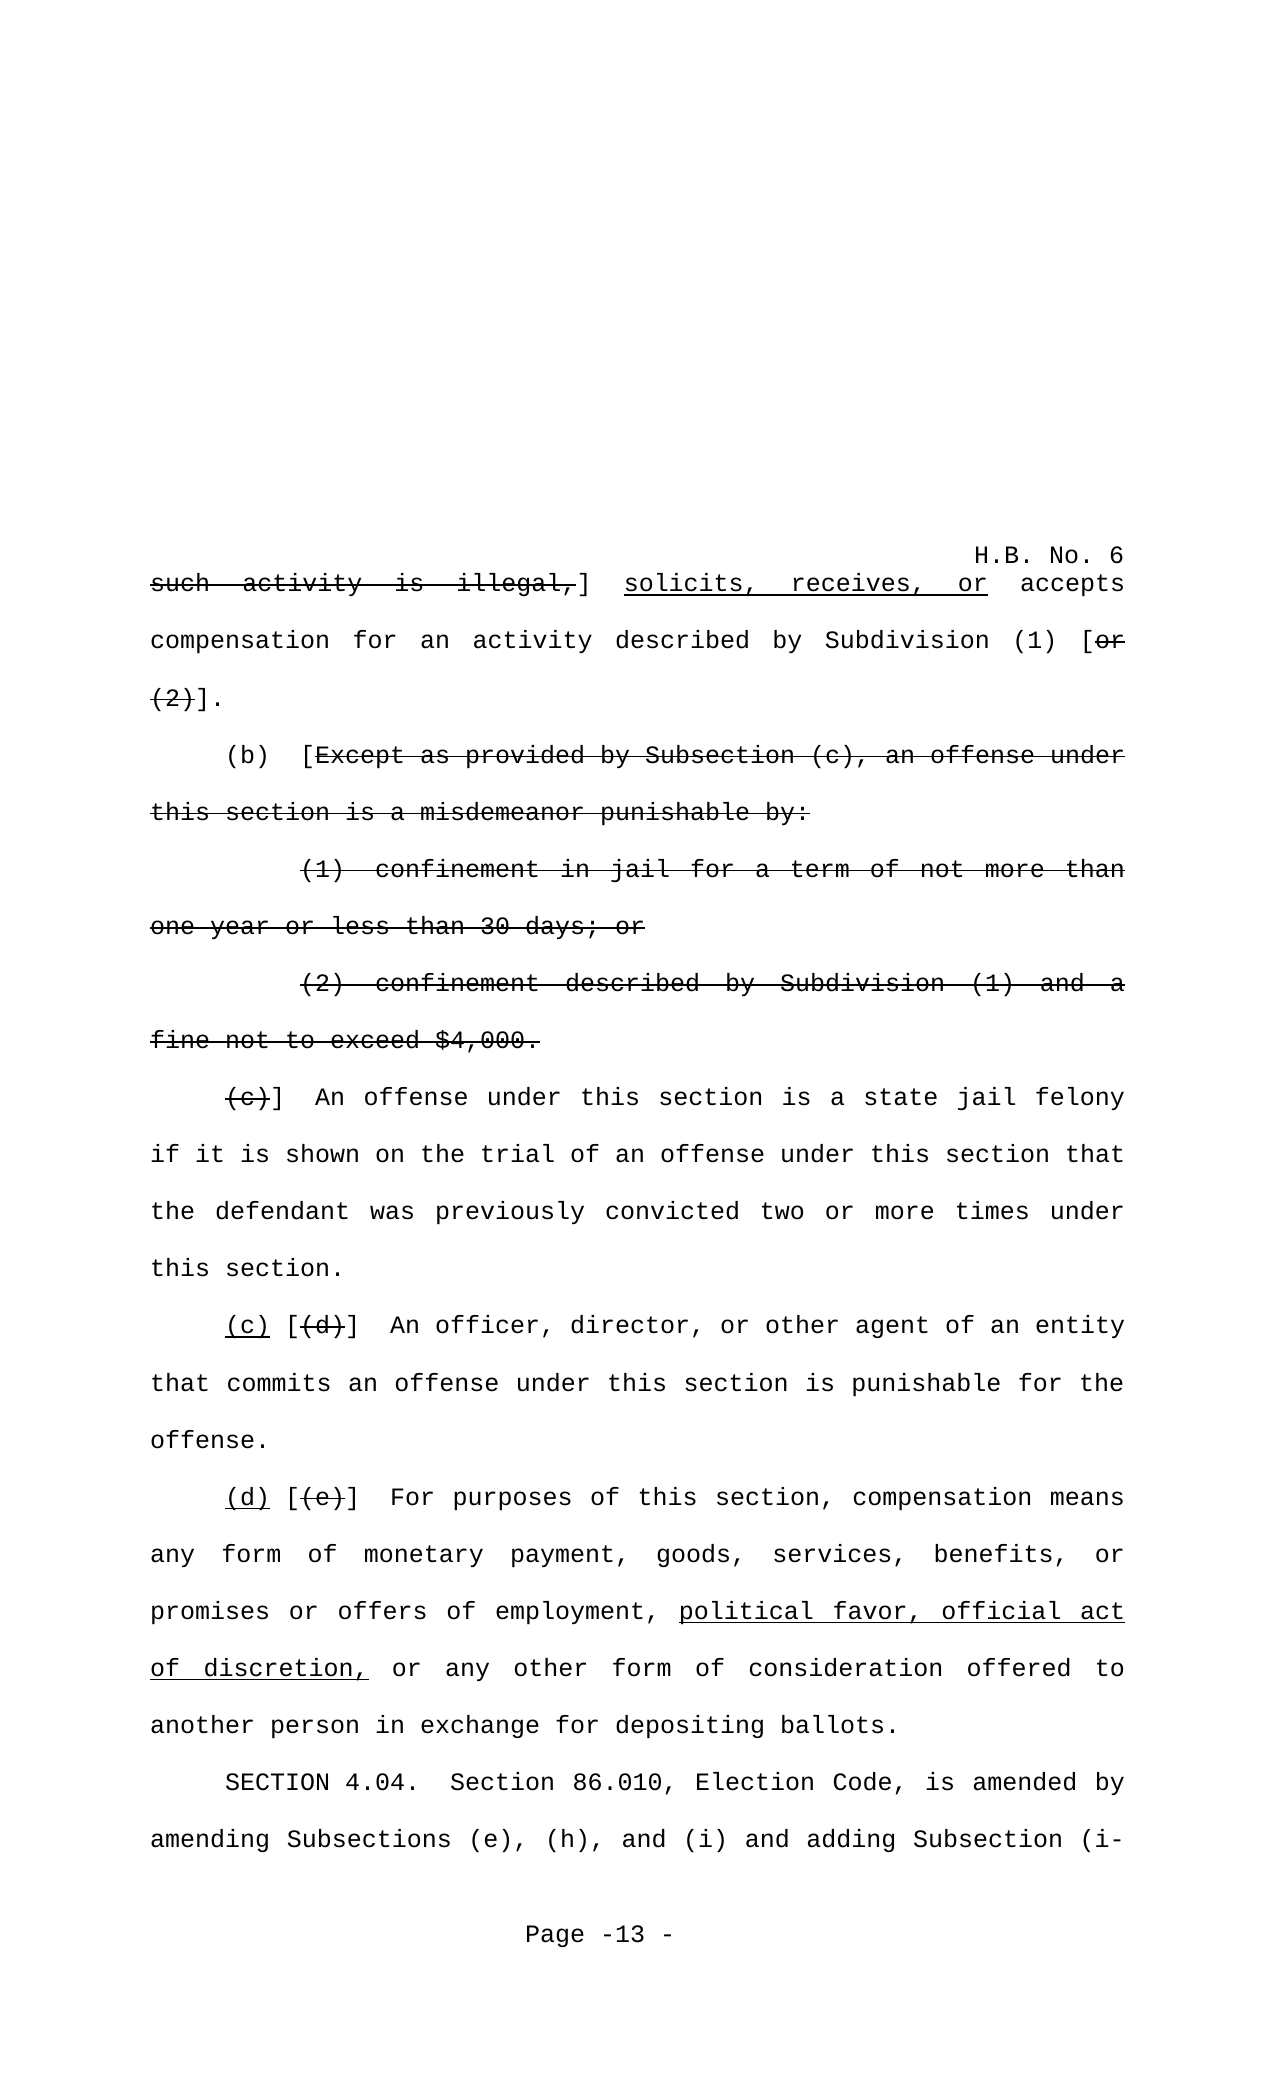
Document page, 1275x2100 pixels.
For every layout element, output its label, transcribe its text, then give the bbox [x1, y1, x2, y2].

text (1) confinement in jail for a term of not more than one year or less than 30 days; or [150, 856, 1125, 942]
text (d) [(e)] For purposes of this section, compensation means any form of monetary payment, goods, services, benefits, or promises or offers of employment, political favor, official act of discretion, or any other form of consideration offered to another person in exchange for depositing ballots. [150, 1484, 1125, 1741]
text (2) confinement described by Subdivision (1) and a fine not to exceed $4,000. [150, 970, 1125, 1056]
text (c)] An offense under this section is a state jail felony if it is shown on the trial of an offense under this section that the defendant was previously convicted two or more times under this section. [150, 1084, 1125, 1284]
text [150, 1769, 1125, 1855]
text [150, 571, 1125, 713]
text (c) [(d)] An officer, director, or other agent of an entity that commits an offense under this section is punishable for the offense. [150, 1313, 1125, 1456]
text (b) [Except as provided by Subsection (c), an offense under this section is a misdemeanor punishable by: [150, 742, 1125, 828]
